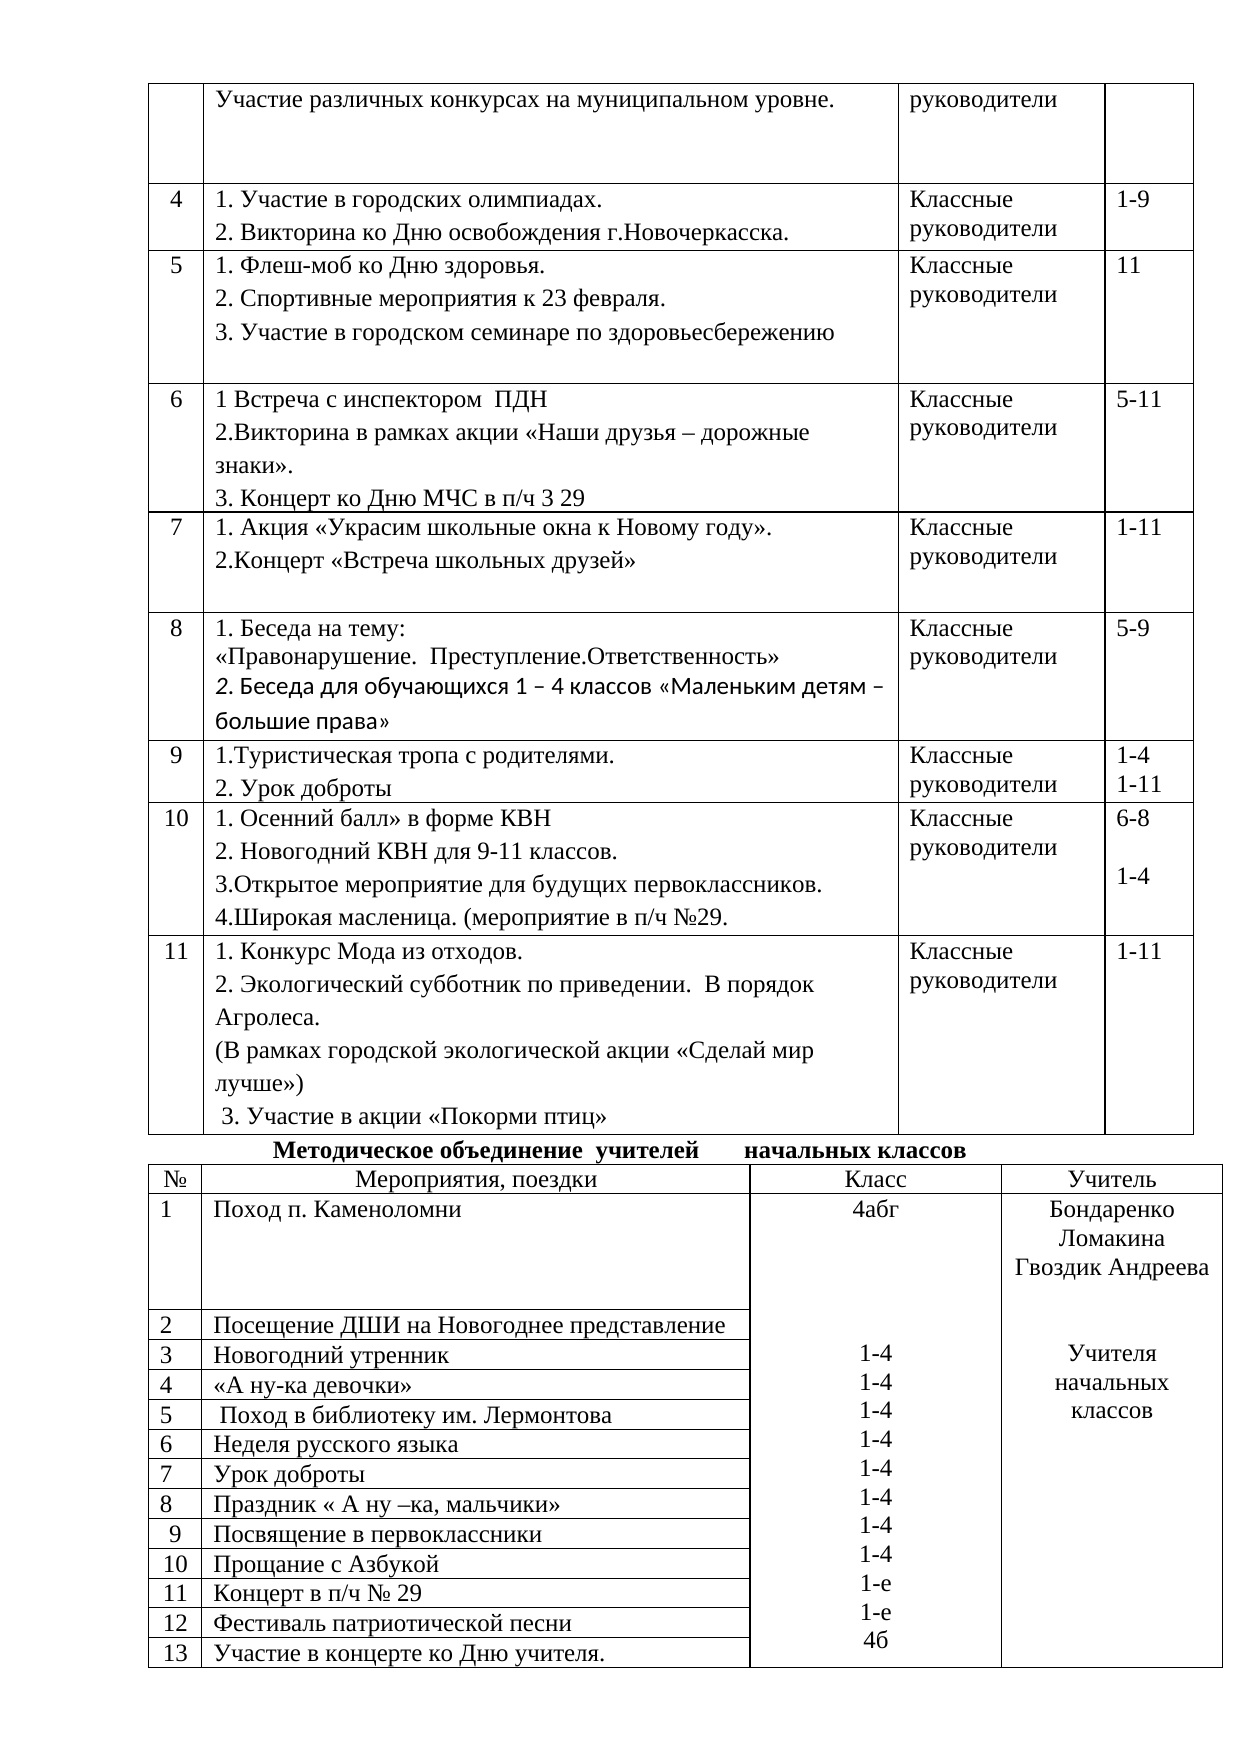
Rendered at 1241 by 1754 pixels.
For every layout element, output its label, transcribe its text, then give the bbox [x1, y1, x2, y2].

table_cell 7 [149, 513, 203, 612]
table_cell 6 [149, 384, 203, 511]
table_cell Урок доброты [202, 1459, 749, 1488]
table_cell 9 [149, 741, 203, 802]
table_cell Праздник « А ну –ка, мальчики» [202, 1489, 749, 1518]
table_cell 6-8 1-4 [1106, 803, 1193, 935]
table_cell 10 [149, 1549, 201, 1577]
table_cell 6 [149, 1430, 201, 1458]
table_cell 1-4 1-11 [1106, 741, 1193, 802]
table_cell 1-11 [1106, 513, 1193, 612]
table_cell 3 [149, 1340, 201, 1369]
table_cell Посвящение в первоклассники [202, 1519, 749, 1548]
table_header Учитель [1002, 1165, 1222, 1193]
table_cell Классные руководители [899, 513, 1104, 612]
table_cell Новогодний утренник [202, 1340, 749, 1369]
table_cell 1. Флеш-моб ко Дню здоровья. 2. Спортивные мероприятия к 23 февраля. 3. Участие в городском семинаре по здоровьесбережению [204, 251, 898, 383]
table_cell Классные руководители [899, 936, 1104, 1134]
table_cell 10 [149, 803, 203, 935]
table_cell 5 [149, 251, 203, 383]
table_cell Бондаренко Ломакина Гвоздик Андреева Учителя начальных классов Ломакина Е.В. [1002, 1194, 1222, 1667]
table_cell 1. Участие в городских олимпиадах. 2. Викторина ко Дню освобождения г.Новочеркасска. [204, 184, 898, 249]
table_cell 1.Туристическая тропа с родителями. 2. Урок доброты [204, 741, 898, 802]
table_cell 5-9 [1106, 613, 1193, 739]
text Методическое объединение учителей начальных классов [148, 1135, 1181, 1163]
table_cell 4 [149, 184, 203, 249]
table_cell 1. Осенний балл» в форме КВН 2. Новогодний КВН для 9-11 классов. 3.Открытое мероприятие для будущих первоклассников. 4.Широкая масленица. (мероприятие в п/ч №29. [204, 803, 898, 935]
table_cell 5 [149, 1400, 201, 1428]
table_cell 1 Встреча с инспектором ПДН 2.Викторина в рамках акции «Наши друзья – дорожные знаки». 3. Концерт ко Дню МЧС в п/ч 3 29 [204, 384, 898, 511]
table_cell 4 [149, 1370, 201, 1399]
table_cell 11 [149, 936, 203, 1134]
table_cell Классные руководители [899, 184, 1104, 249]
table_cell Прощание с Азбукой [202, 1549, 749, 1577]
table_cell 5-11 [1106, 384, 1193, 511]
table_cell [899, 84, 1104, 183]
table_cell 13 [149, 1638, 201, 1667]
table_cell 3 [149, 84, 203, 183]
table_header Класс [751, 1165, 1001, 1193]
table_cell «А ну-ка девочки» [202, 1370, 749, 1399]
table_cell Концерт в п/ч № 29 [202, 1579, 749, 1607]
table_cell 1. Беседа на тему: «Правонарушение. Преступление.Ответственность» 2. Беседа для обучающихся 1 – 4 классов «Маленьким детям – большие права» [204, 613, 898, 739]
table_cell 1-11 [1106, 936, 1193, 1134]
table_cell Классные руководители [899, 741, 1104, 802]
table_cell Участие в концерте ко Дню учителя. [202, 1638, 749, 1667]
table_cell 7 [149, 1459, 201, 1488]
table_cell 11 [1106, 251, 1193, 383]
table_cell 8 [149, 613, 203, 739]
table_cell 11 [149, 1579, 201, 1607]
table_cell 9 [149, 1519, 201, 1548]
table_header № [149, 1165, 201, 1193]
table_header Мероприятия, поездки [202, 1165, 749, 1193]
table_cell 12 [149, 1608, 201, 1637]
table_cell Классные руководители [899, 384, 1104, 511]
table_cell Поход п. Каменоломни [202, 1194, 749, 1309]
table_cell Фестиваль патриотической песни [202, 1608, 749, 1637]
table_cell 1-9 [1106, 184, 1193, 249]
table_cell 8 [149, 1489, 201, 1518]
table_cell Посещение ДШИ на Новогоднее представление [202, 1310, 749, 1339]
table_cell Классные руководители [899, 613, 1104, 739]
table_cell 1 [149, 1194, 201, 1309]
table_cell Неделя русского языка [202, 1430, 749, 1458]
table_cell Классные руководители [899, 803, 1104, 935]
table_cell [204, 84, 898, 183]
table_cell 1. Конкурс Мода из отходов. 2. Экологический субботник по приведении. В порядок Агролеса. (В рамках городской экологической акции «Сделай мир лучше») 3. Участие в акции «Покорми птиц» [204, 936, 898, 1134]
table_cell 1. Акция «Украсим школьные окна к Новому году». 2.Концерт «Встреча школьных друзей» [204, 513, 898, 612]
table_cell Классные руководители [899, 251, 1104, 383]
table_cell 4абг 1-4 1-4 1-4 1-4 1-4 1-4 1-4 1-4 1-е 1-е 4б 1-4 2абв4г 4а 4в 2а 2б2в 1а 2-е 4абг 3аб 1-4 1-4 1-4 1-4 1-4 1-4 1-4 1-4 4б 1-4 1-4 [751, 1194, 1001, 1667]
table_cell 4 [1106, 84, 1193, 183]
table_cell Поход в библиотеку им. Лермонтова [202, 1400, 749, 1428]
table_cell 2 [149, 1310, 201, 1339]
